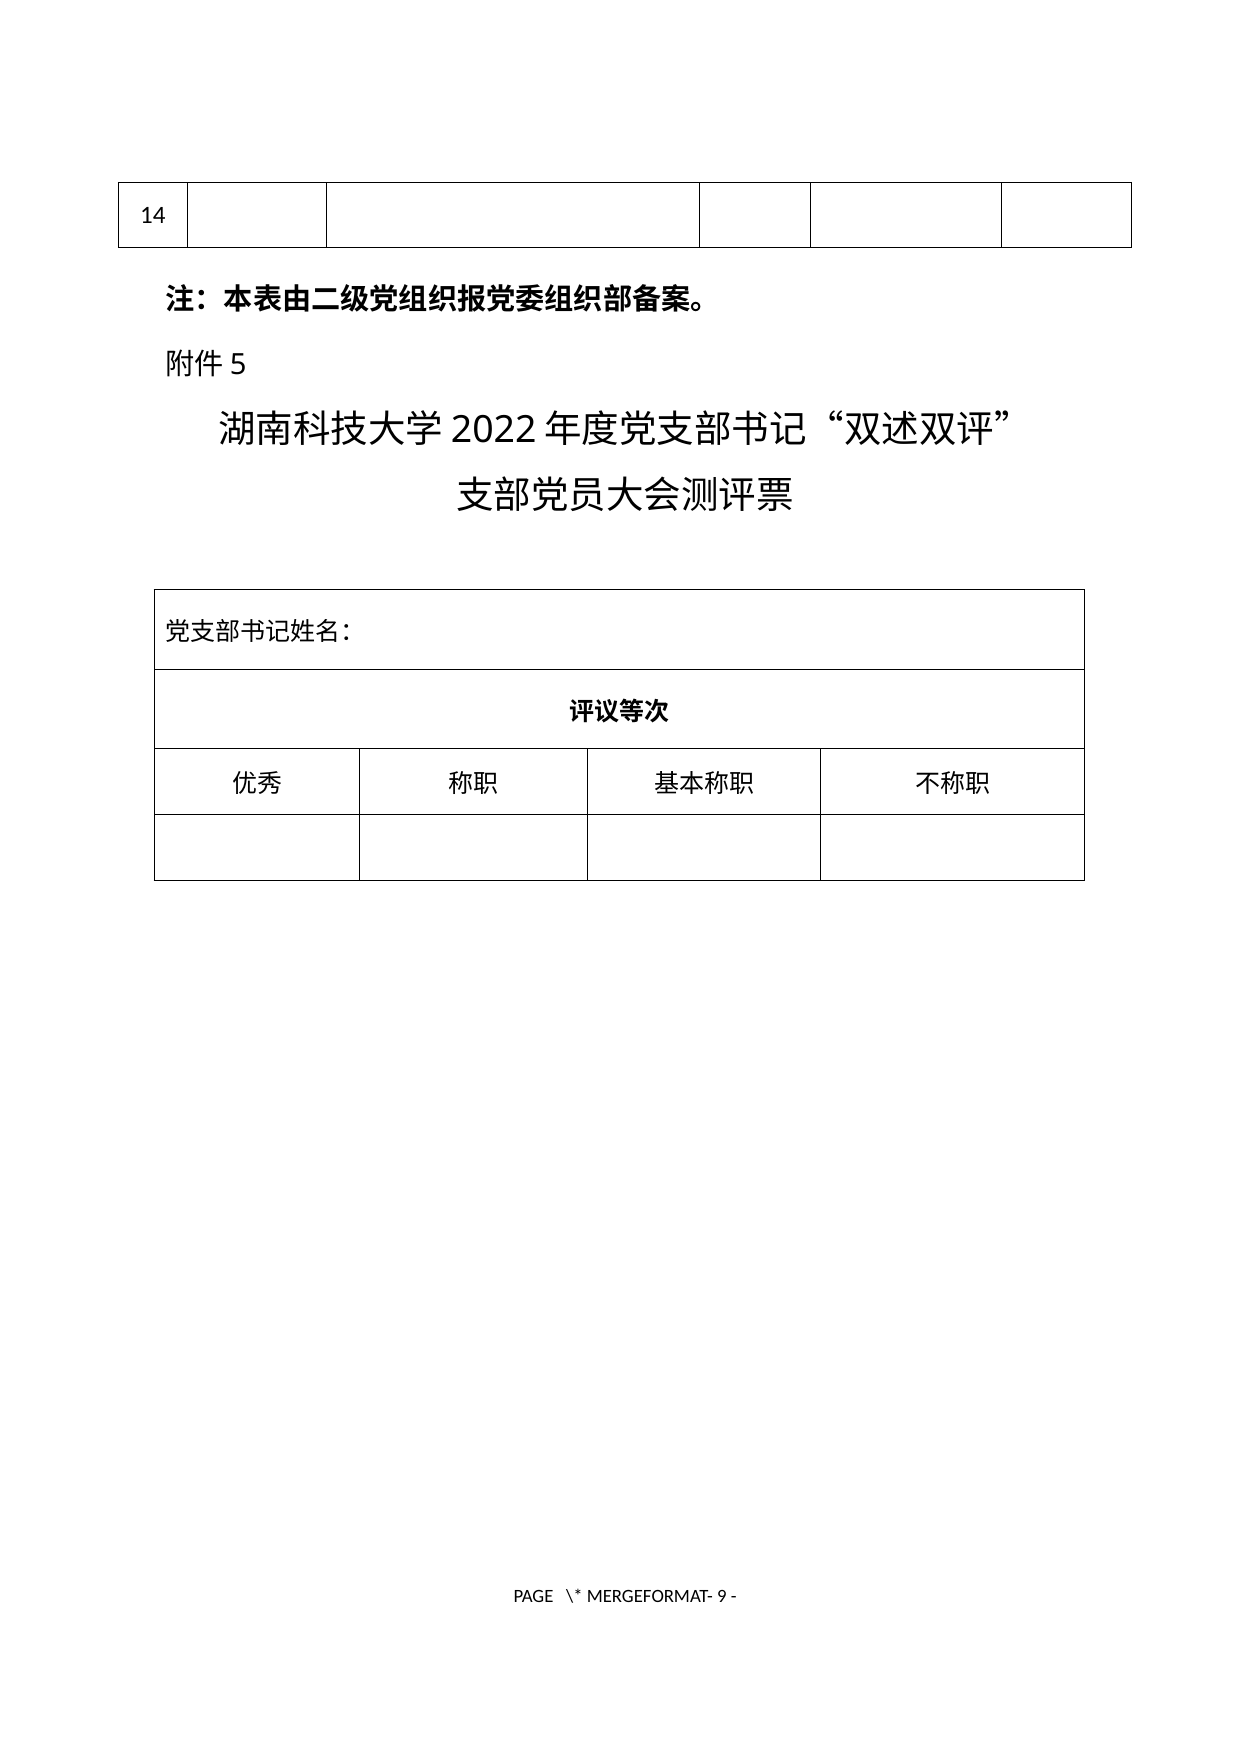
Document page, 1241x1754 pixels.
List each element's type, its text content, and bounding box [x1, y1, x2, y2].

table_cell 基本称职 [588, 749, 820, 814]
table_cell [588, 815, 820, 880]
table_cell [821, 815, 1084, 880]
table_cell [360, 815, 587, 880]
table_cell [327, 183, 699, 247]
table_cell [155, 815, 359, 880]
table_cell [1002, 183, 1131, 247]
table_cell 14 [119, 183, 187, 247]
table_cell [188, 183, 326, 247]
text 湖南科技大学2022年度党支部书记“双述双评” [165, 394, 1084, 459]
table_header 党支部书记姓名： [155, 590, 1084, 669]
table_cell 不称职 [821, 749, 1084, 814]
table_cell 评议等次 [155, 670, 1084, 748]
text 附件5 [165, 329, 1084, 394]
table_cell [811, 183, 1001, 247]
table_cell [700, 183, 810, 247]
text 支部党员大会测评票 [165, 459, 1084, 524]
table_cell 称职 [360, 749, 587, 814]
table_cell 优秀 [155, 749, 359, 814]
text 注：本表由二级党组织报党委组织部备案。 [165, 264, 1084, 329]
